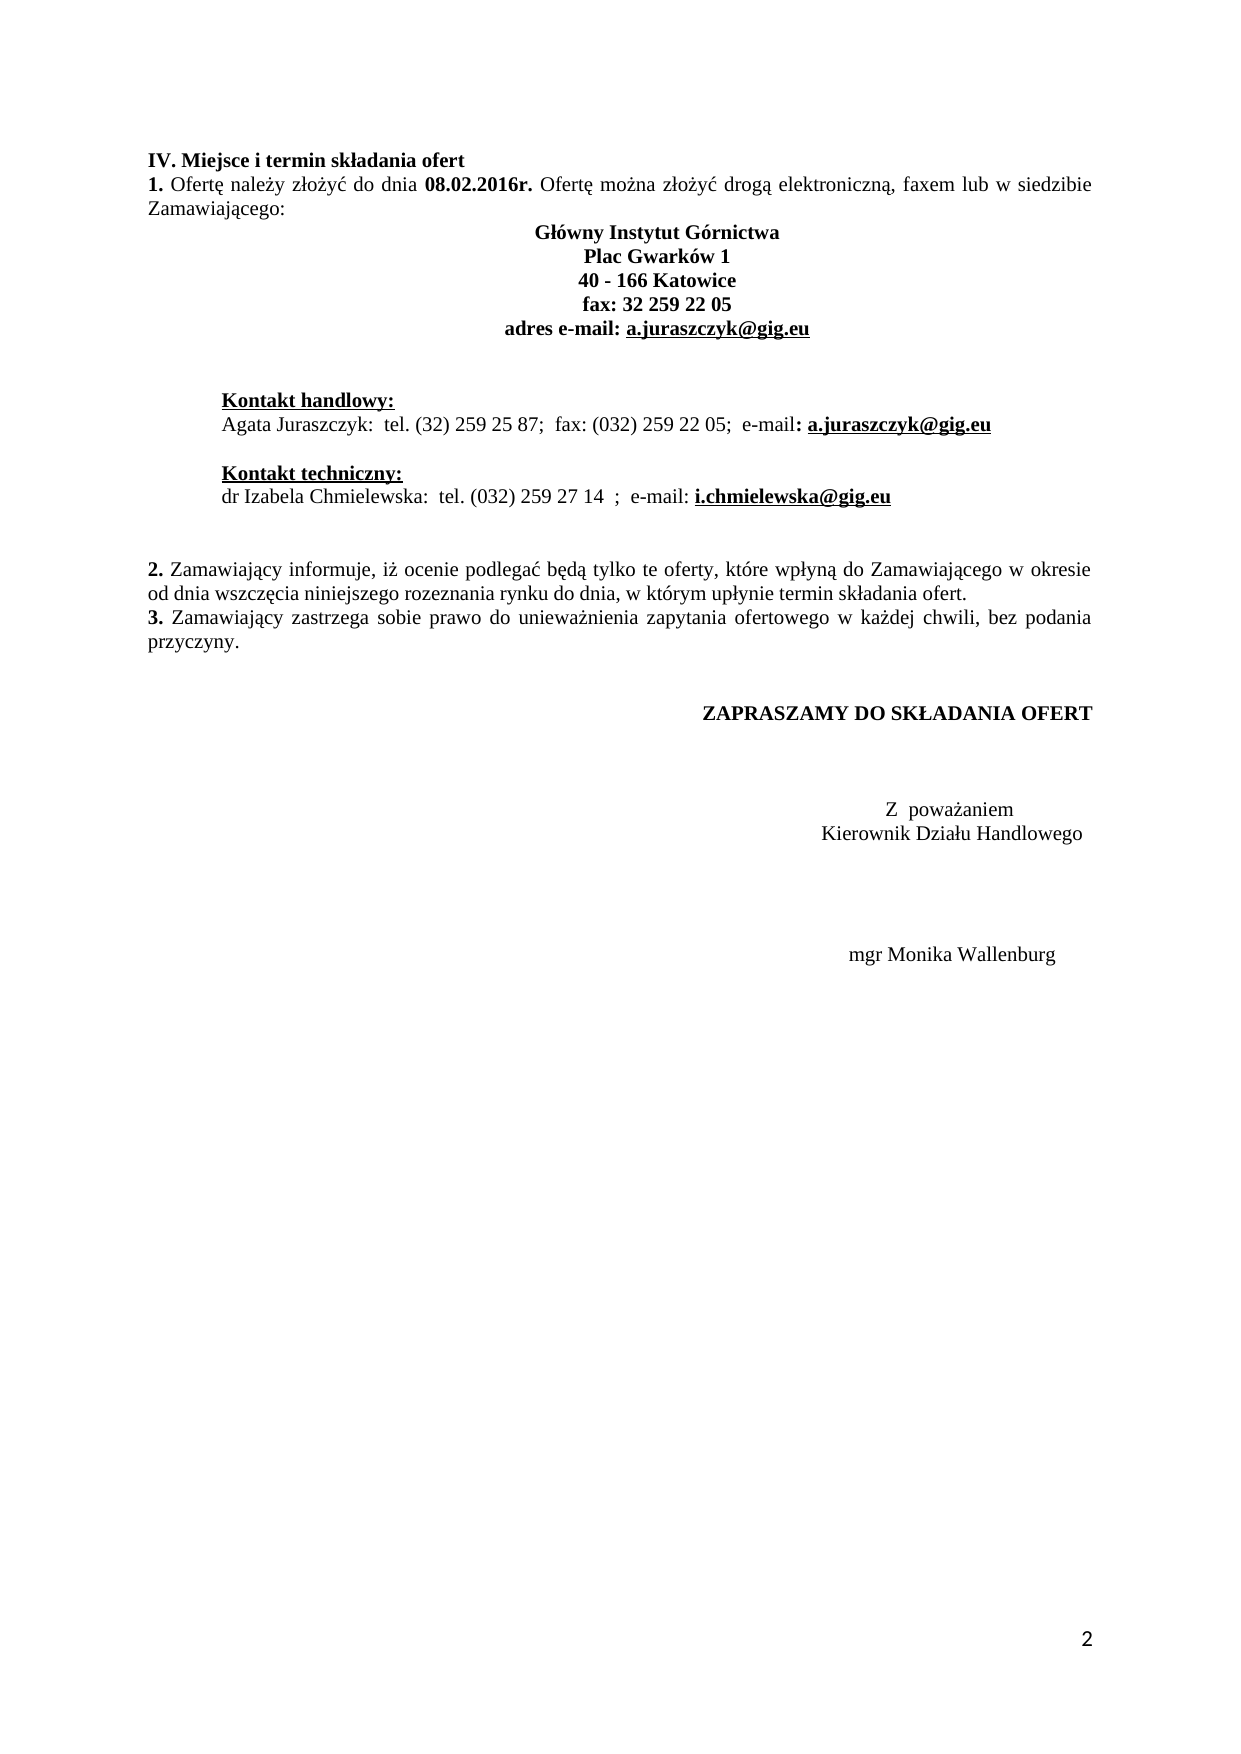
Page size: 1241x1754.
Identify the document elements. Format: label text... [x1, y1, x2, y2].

text Kontakt handlowy: [148, 388, 1093, 412]
text 1. Ofertę należy złożyć do dnia 08.02.2016r. Ofertę można złożyć drogą elektroniczną, faxem lub w siedzibie Zamawiającego: [148, 172, 1093, 220]
text Z poważaniem [811, 797, 1093, 821]
text Plac Gwarków 1 [221, 244, 1093, 268]
text ZAPRASZAMY DO SKŁADANIA OFERT [223, 701, 1093, 725]
text mgr Monika Wallenburg [738, 942, 1093, 966]
text adres e-mail: a.juraszczyk@gig.eu [221, 316, 1093, 340]
text Kontakt techniczny: [148, 460, 1093, 484]
text 3. Zamawiający zastrzega sobie prawo do unieważnienia zapytania ofertowego w każdej chwili, bez podania przyczyny. [148, 605, 1093, 653]
text dr Izabela Chmielewska: tel. (032) 259 27 14 ; e-mail: i.chmielewska@gig.eu [148, 484, 1093, 508]
text 2. Zamawiający informuje, iż ocenie podlegać będą tylko te oferty, które wpłyną do Zamawiającego w okresie od dnia wszczęcia niniejszego rozeznania rynku do dnia, w którym upłynie termin składania ofert. [148, 557, 1093, 605]
text IV. Miejsce i termin składania ofert [148, 148, 1093, 172]
text 40 - 166 Katowice [221, 268, 1093, 292]
text Główny Instytut Górnictwa [221, 220, 1093, 244]
text fax: 32 259 22 05 [221, 292, 1093, 316]
text Kierownik Działu Handlowego [738, 821, 1093, 845]
text Agata Juraszczyk: tel. (32) 259 25 87; fax: (032) 259 22 05; e-mail: a.juraszczyk@gig.eu [148, 412, 1093, 436]
